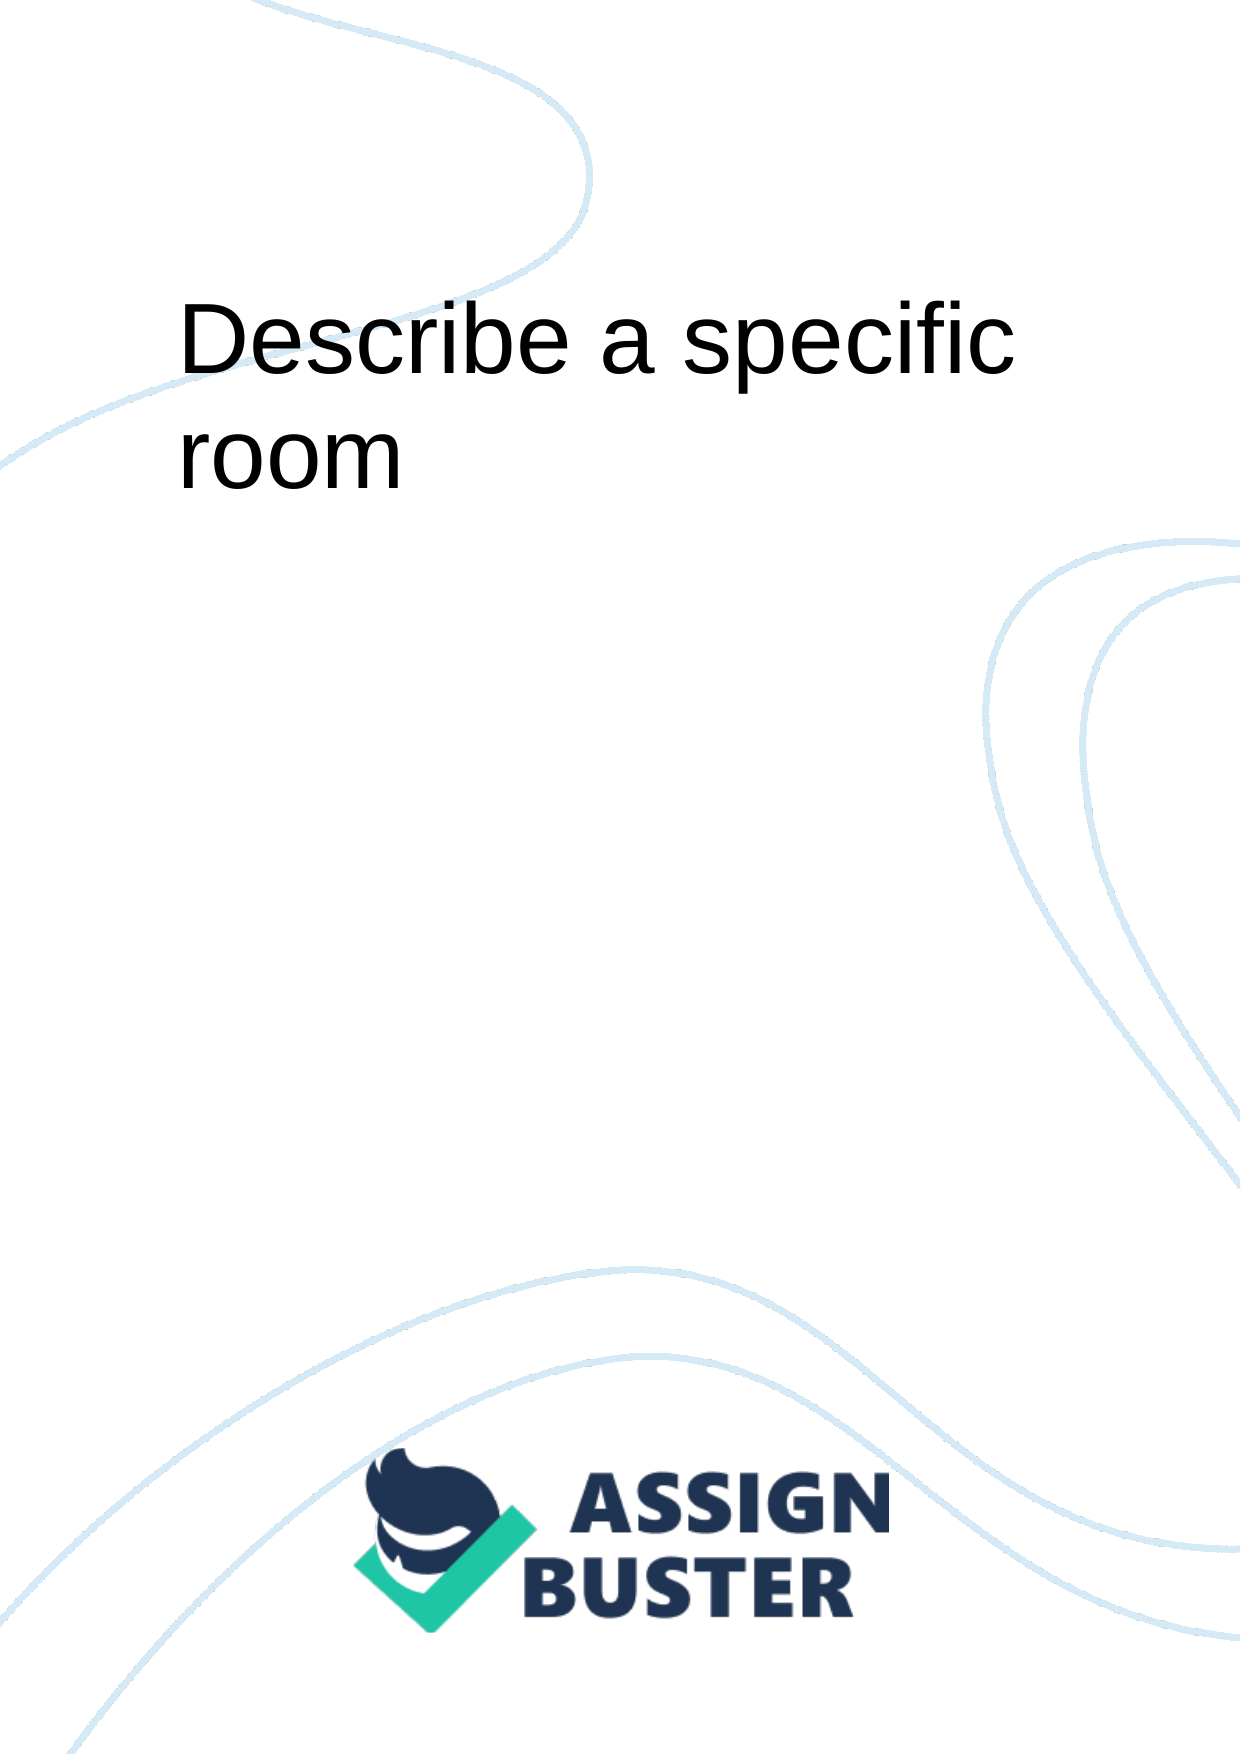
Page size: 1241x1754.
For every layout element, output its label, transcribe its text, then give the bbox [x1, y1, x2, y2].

subtitle Describe a specific room [177, 279, 1152, 509]
picture [0, 0, 1241, 1754]
